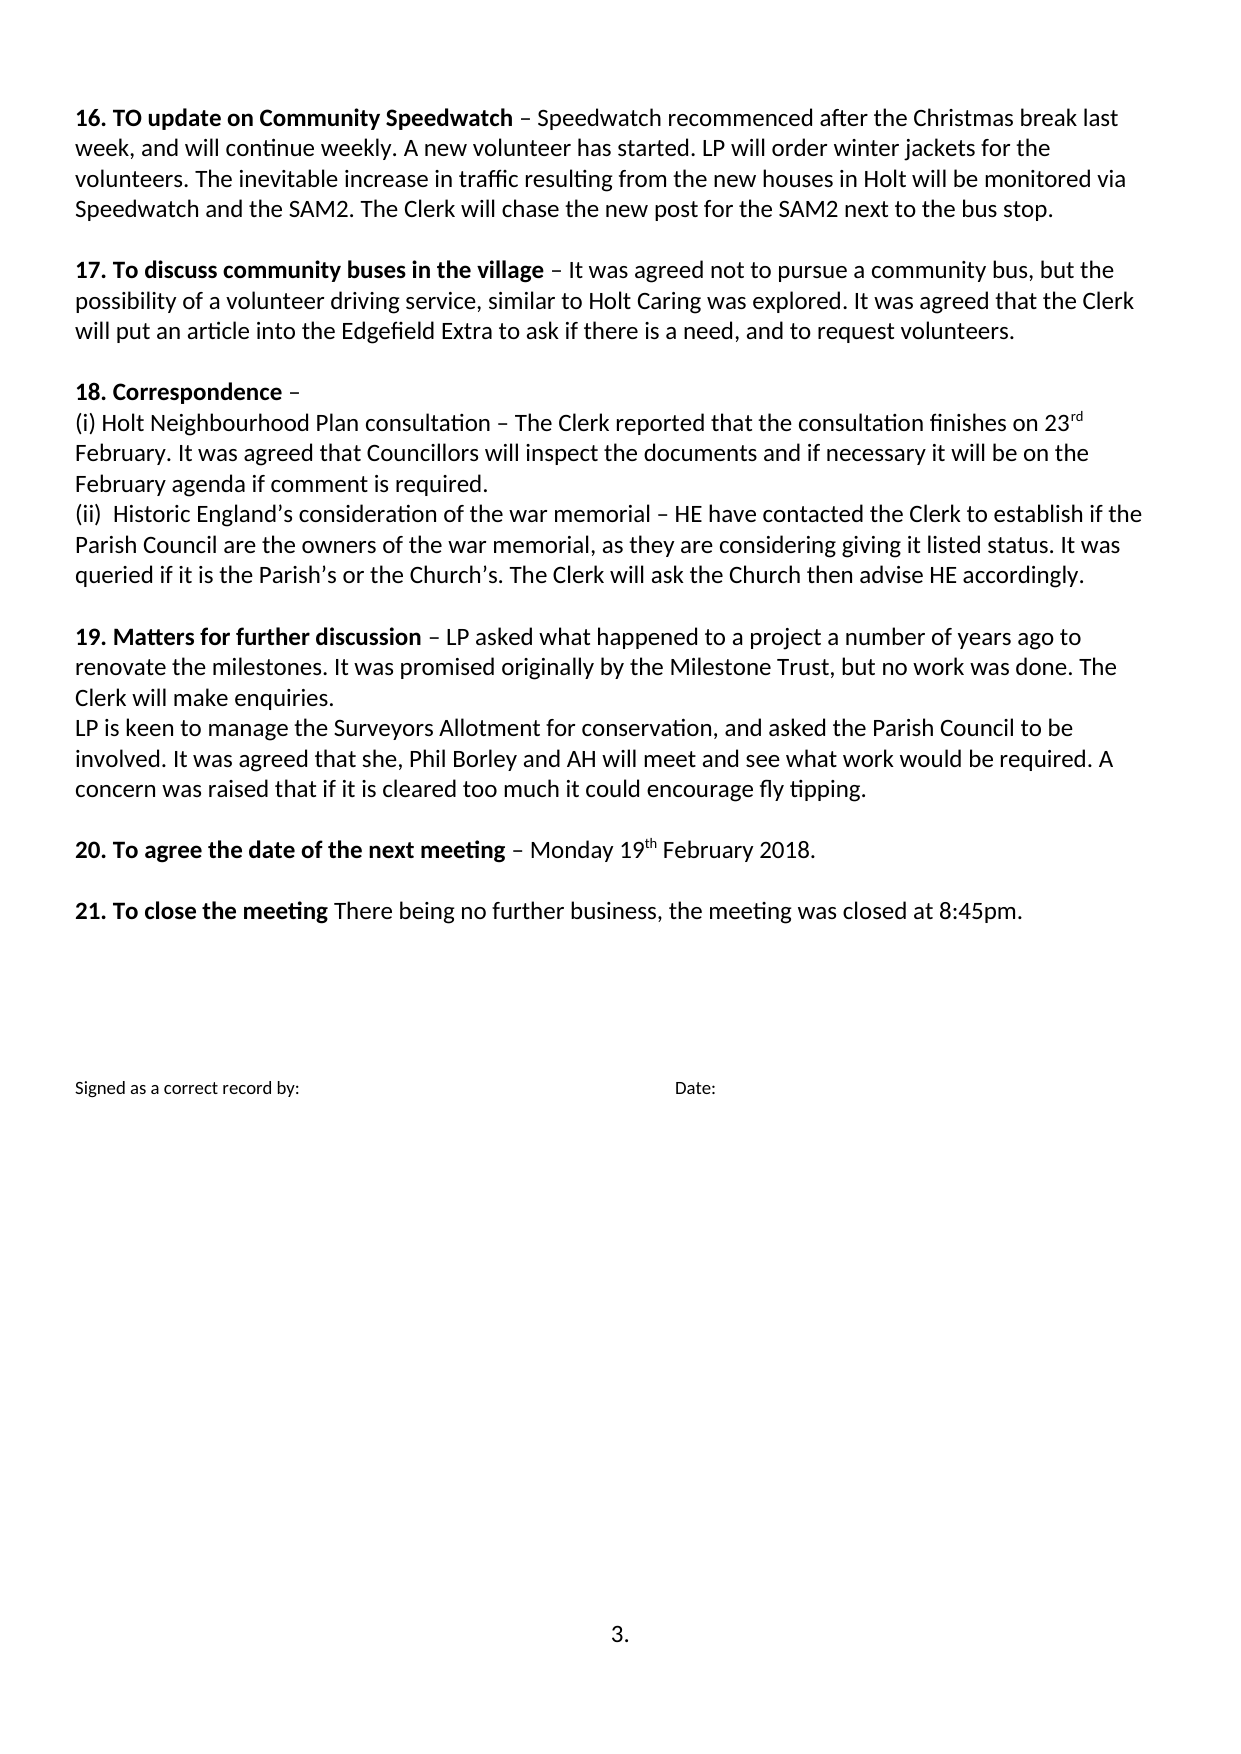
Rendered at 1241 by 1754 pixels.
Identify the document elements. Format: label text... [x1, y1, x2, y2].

text LP is keen to manage the Surveyors Allotment for conservation, and asked the Parish Council to be involved. It was agreed that she, Phil Borley and AH will meet and see what work would be required. A concern was raised that if it is cleared too much it could encourage fly tipping. [75, 712, 1165, 804]
text 17. To discuss community buses in the village – It was agreed not to pursue a community bus, but the possibility of a volunteer driving service, similar to Holt Caring was explored. It was agreed that the Clerk will put an article into the Edgefield Extra to ask if there is a need, and to request volunteers. [75, 254, 1165, 346]
text 16. TO update on Community Speedwatch – Speedwatch recommenced after the Christmas break last week, and will continue weekly. A new volunteer has started. LP will order winter jackets for the volunteers. The inevitable increase in traffic resulting from the new houses in Holt will be monitored via Speedwatch and the SAM2. The Clerk will chase the new post for the SAM2 next to the bus stop. [75, 102, 1165, 224]
text 3. [75, 1618, 1165, 1648]
text (i) Holt Neighbourhood Plan consultation – The Clerk reported that the consultation finishes on 23rd February. It was agreed that Councillors will inspect the documents and if necessary it will be on the February agenda if comment is required. [75, 407, 1165, 498]
text 18. Correspondence – [75, 376, 1165, 407]
text 20. To agree the date of the next meeting – Monday 19th February 2018. [75, 834, 1165, 865]
text Signed as a correct record by: Date: [75, 1076, 1165, 1099]
text 21. To close the meeting There being no further business, the meeting was closed at 8:45pm. [75, 895, 1165, 926]
text (ii) Historic England’s consideration of the war memorial – HE have contacted the Clerk to establish if the Parish Council are the owners of the war memorial, as they are considering giving it listed status. It was queried if it is the Parish’s or the Church’s. The Clerk will ask the Church then advise HE accordingly. [75, 498, 1165, 590]
text 19. Matters for further discussion – LP asked what happened to a project a number of years ago to renovate the milestones. It was promised originally by the Milestone Trust, but no work was done. The Clerk will make enquiries. [75, 621, 1165, 712]
